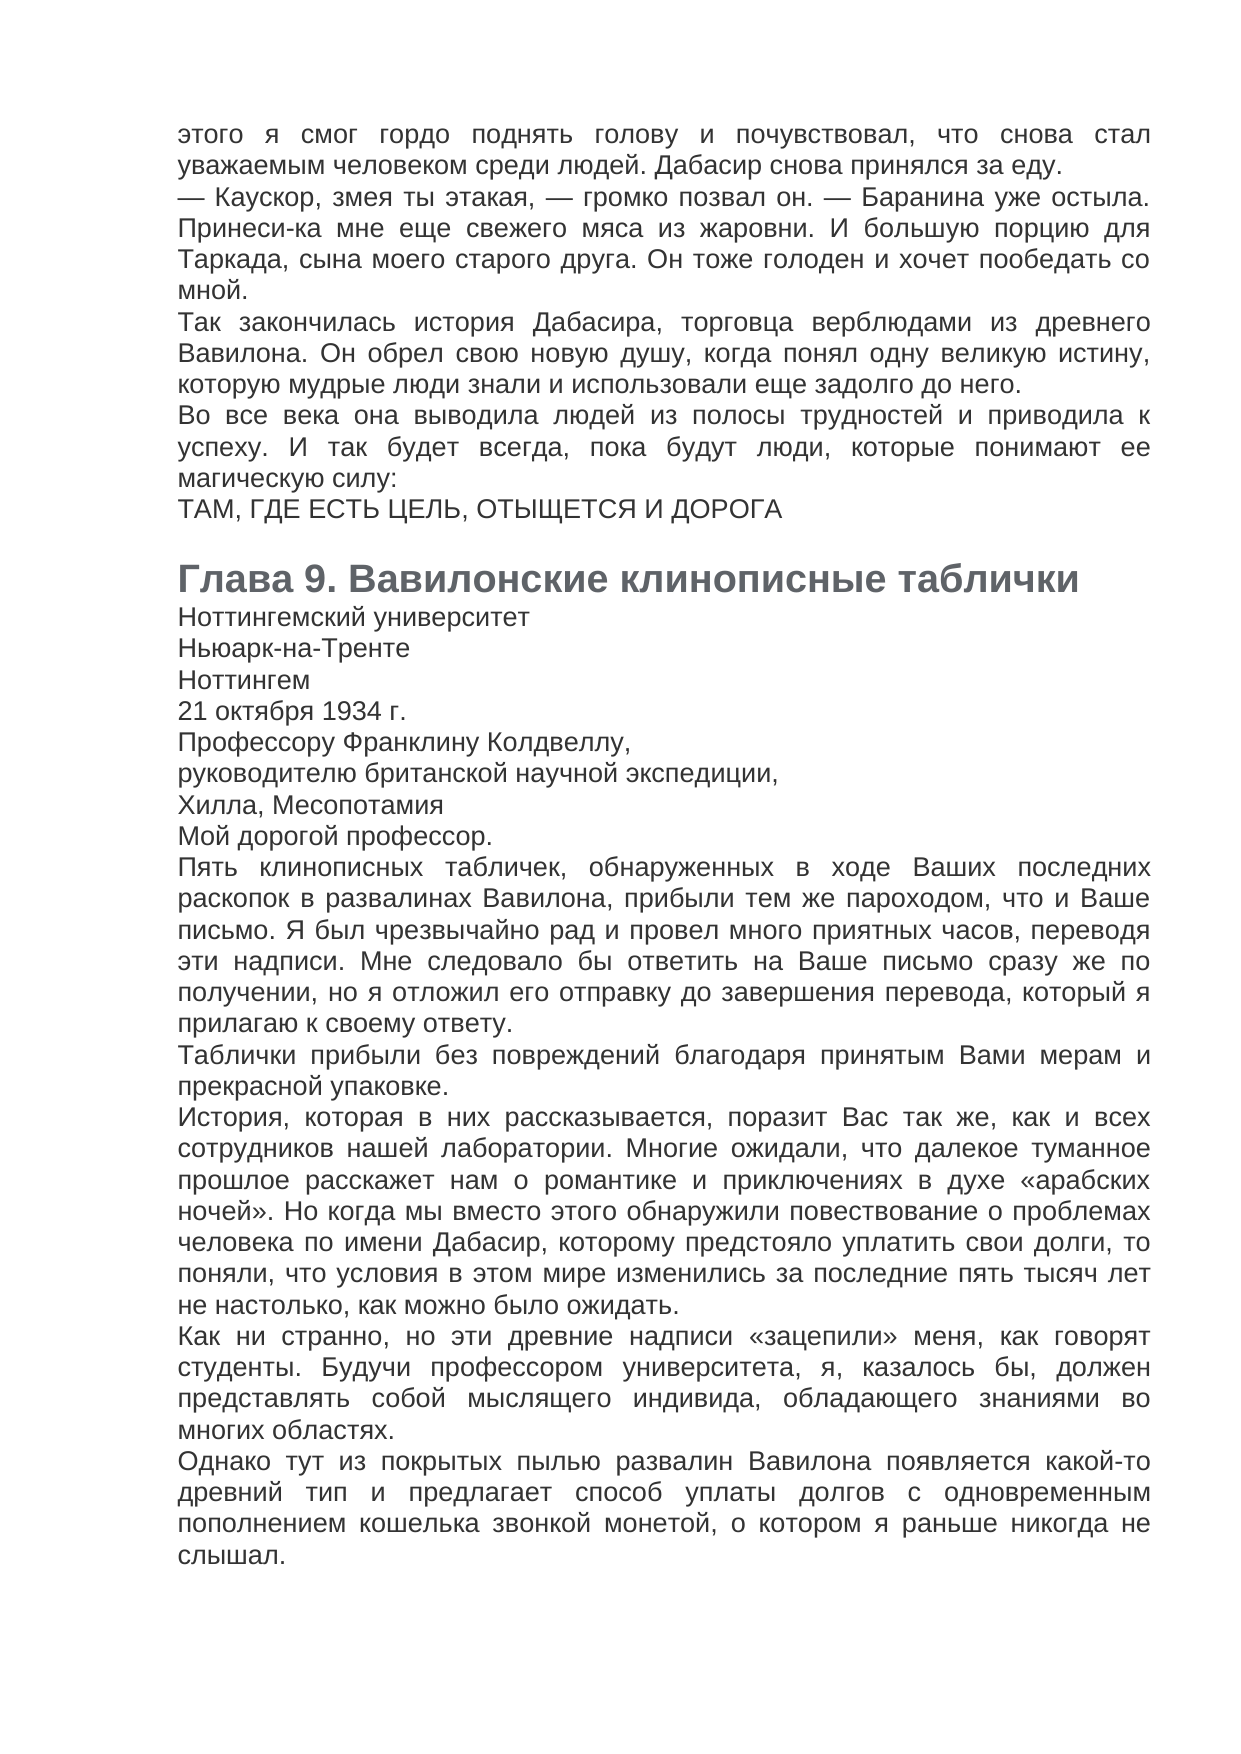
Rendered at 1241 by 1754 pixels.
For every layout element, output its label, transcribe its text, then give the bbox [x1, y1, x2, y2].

text Так закончилась история Дабасира, торговца верблюдами из древнего Вавилона. Он обрел свою новую душу, когда понял одну великую истину, которую мудрые люди знали и использовали еще задолго до него. [177, 306, 1152, 399]
text Как ни странно, но эти древние надписи «зацепили» меня, как говорят студенты. Будучи профессором университета, я, казалось бы, должен представлять собой мыслящего индивида, обладающего знаниями во многих областях. [177, 1320, 1152, 1445]
text ТАМ, ГДЕ ЕСТЬ ЦЕЛЬ, ОТЫЩЕТСЯ И ДОРОГА [177, 493, 1152, 524]
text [177, 118, 1152, 181]
text Мой дорогой профессор. [177, 820, 1152, 851]
text Таблички прибыли без повреждений благодаря принятым Вами мерам и прекрасной упаковке. [177, 1039, 1152, 1101]
text 21 октября 1934 г. [177, 695, 1152, 726]
text Во все века она выводила людей из полосы трудностей и приводила к успеху. И так будет всегда, пока будут люди, которые понимают ее магическую силу: [177, 399, 1152, 493]
text Хилла, Месопотамия [177, 789, 1152, 820]
text Ньюарк-на-Тренте [177, 632, 1152, 664]
text Ноттингемский университет [177, 601, 1152, 632]
text руководителю британской научной экспедиции, [177, 757, 1152, 789]
text — Каускор, змея ты этакая, — громко позвал он. — Баранина уже остыла. Принеси-ка мне еще свежего мяса из жаровни. И большую порцию для Таркада, сына моего старого друга. Он тоже голоден и хочет пообедать со мной. [177, 181, 1152, 306]
text Профессору Франклину Колдвеллу, [177, 726, 1152, 757]
text История, которая в них рассказывается, поразит Вас так же, как и всех сотрудников нашей лаборатории. Многие ожидали, что далекое туманное прошлое расскажет нам о романтике и приключениях в духе «арабских ночей». Но когда мы вместо этого обнаружили повествование о проблемах человека по имени Дабасир, которому предстояло уплатить свои долги, то поняли, что условия в этом мире изменились за последние пять тысяч лет не настолько, как можно было ожидать. [177, 1101, 1152, 1320]
text Глава 9. Вавилонские клинописные таблички [177, 556, 1152, 601]
text Пять клинописных табличек, обнаруженных в ходе Ваших последних раскопок в развалинах Вавилона, прибыли тем же пароходом, что и Ваше письмо. Я был чрезвычайно рад и провел много приятных часов, переводя эти надписи. Мне следовало бы ответить на Ваше письмо сразу же по получении, но я отложил его отправку до завершения перевода, который я прилагаю к своему ответу. [177, 851, 1152, 1039]
text Ноттингем [177, 664, 1152, 695]
text Однако тут из покрытых пылью развалин Вавилона появляется какой-то древний тип и предлагает способ уплаты долгов с одновременным пополнением кошелька звонкой монетой, о котором я раньше никогда не слышал. [177, 1445, 1152, 1570]
